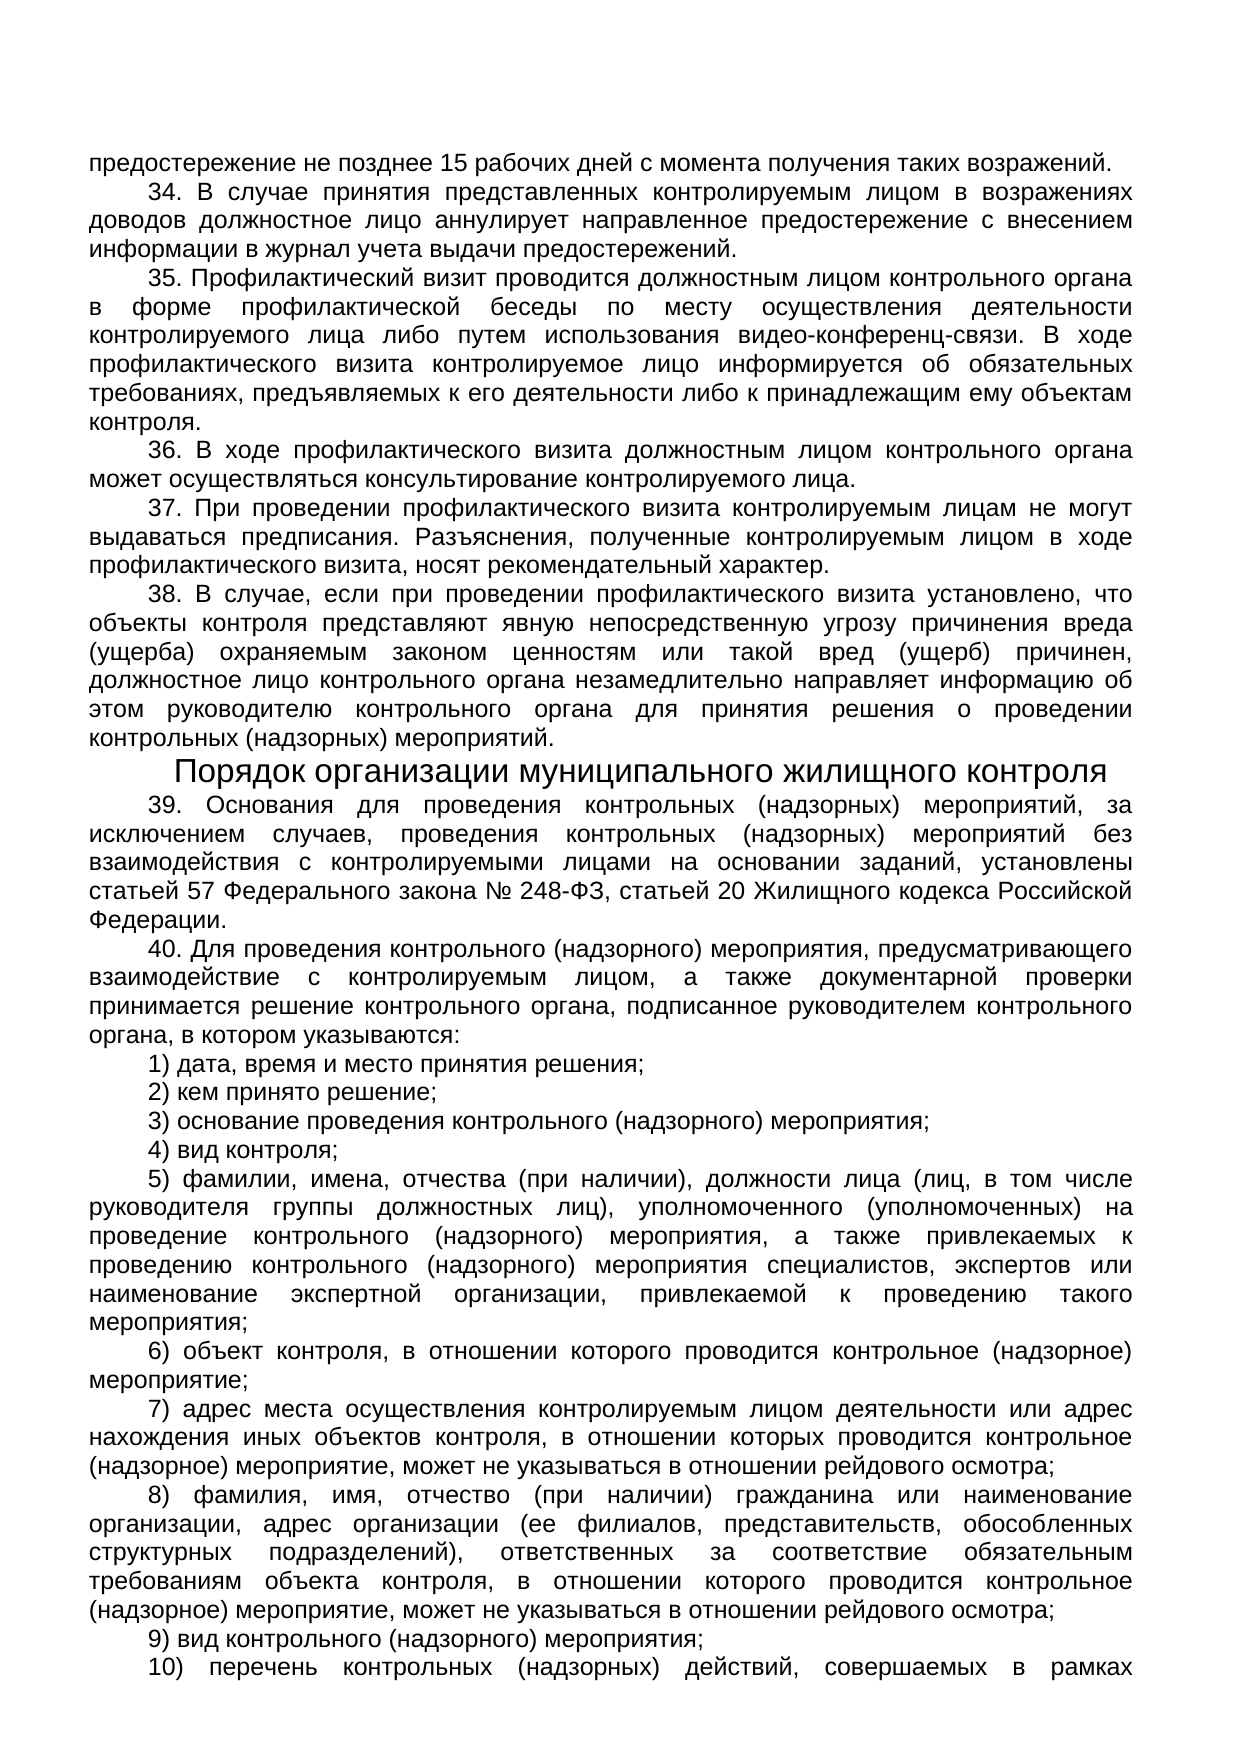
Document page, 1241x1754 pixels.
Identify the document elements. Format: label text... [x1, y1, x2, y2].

text 35. Профилактический визит проводится должностным лицом контрольного органа в форме профилактической беседы по месту осуществления деятельности контролируемого лица либо путем использования видео-конференц-связи. В ходе профилактического визита контролируемое лицо информируется об обязательных требованиях, предъявляемых к его деятельности либо к принадлежащим ему объектам контроля. [89, 263, 1134, 435]
text 6) объект контроля, в отношении которого проводится контрольное (надзорное) мероприятие; [89, 1336, 1134, 1394]
text 39. Основания для проведения контрольных (надзорных) мероприятий, за исключением случаев, проведения контрольных (надзорных) мероприятий без взаимодействия с контролируемыми лицами на основании заданий, установлены статьей 57 Федерального закона № 248-ФЗ, статьей 20 Жилищного кодекса Российской Федерации. [89, 790, 1134, 934]
text 1) дата, время и место принятия решения; [89, 1049, 1134, 1077]
text 7) адрес места осуществления контролируемым лицом деятельности или адрес нахождения иных объектов контроля, в отношении которых проводится контрольное (надзорное) мероприятие, может не указываться в отношении рейдового осмотра; [89, 1394, 1134, 1480]
text 37. При проведении профилактического визита контролируемым лицам не могут выдаваться предписания. Разъяснения, полученные контролируемым лицом в ходе профилактического визита, носят рекомендательный характер. [89, 493, 1134, 579]
text 40. Для проведения контрольного (надзорного) мероприятия, предусматривающего взаимодействие с контролируемым лицом, а также документарной проверки принимается решение контрольного органа, подписанное руководителем контрольного органа, в котором указываются: [89, 934, 1134, 1049]
text 34. В случае принятия представленных контролируемым лицом в возражениях доводов должностное лицо аннулирует направленное предостережение с внесением информации в журнал учета выдачи предостережений. [89, 176, 1134, 263]
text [89, 1652, 1134, 1681]
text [89, 148, 1134, 176]
text 5) фамилии, имена, отчества (при наличии), должности лица (лиц, в том числе руководителя группы должностных лиц), уполномоченного (уполномоченных) на проведение контрольного (надзорного) мероприятия, а также привлекаемых к проведению контрольного (надзорного) мероприятия специалистов, экспертов или наименование экспертной организации, привлекаемой к проведению такого мероприятия; [89, 1164, 1134, 1336]
text 36. В ходе профилактического визита должностным лицом контрольного органа может осуществляться консультирование контролируемого лица. [89, 435, 1134, 493]
text 8) фамилия, имя, отчество (при наличии) гражданина или наименование организации, адрес организации (ее филиалов, представительств, обособленных структурных подразделений), ответственных за соответствие обязательным требованиям объекта контроля, в отношении которого проводится контрольное (надзорное) мероприятие, может не указываться в отношении рейдового осмотра; [89, 1480, 1134, 1624]
text 3) основание проведения контрольного (надзорного) мероприятия; [89, 1106, 1134, 1135]
text 9) вид контрольного (надзорного) мероприятия; [89, 1624, 1134, 1652]
text 2) кем принято решение; [89, 1077, 1134, 1106]
text Порядок организации муниципального жилищного контроля [89, 751, 1134, 790]
text 4) вид контроля; [89, 1135, 1134, 1164]
text 38. В случае, если при проведении профилактического визита установлено, что объекты контроля представляют явную непосредственную угрозу причинения вреда (ущерба) охраняемым законом ценностям или такой вред (ущерб) причинен, должностное лицо контрольного органа незамедлительно направляет информацию об этом руководителю контрольного органа для принятия решения о проведении контрольных (надзорных) мероприятий. [89, 579, 1134, 751]
